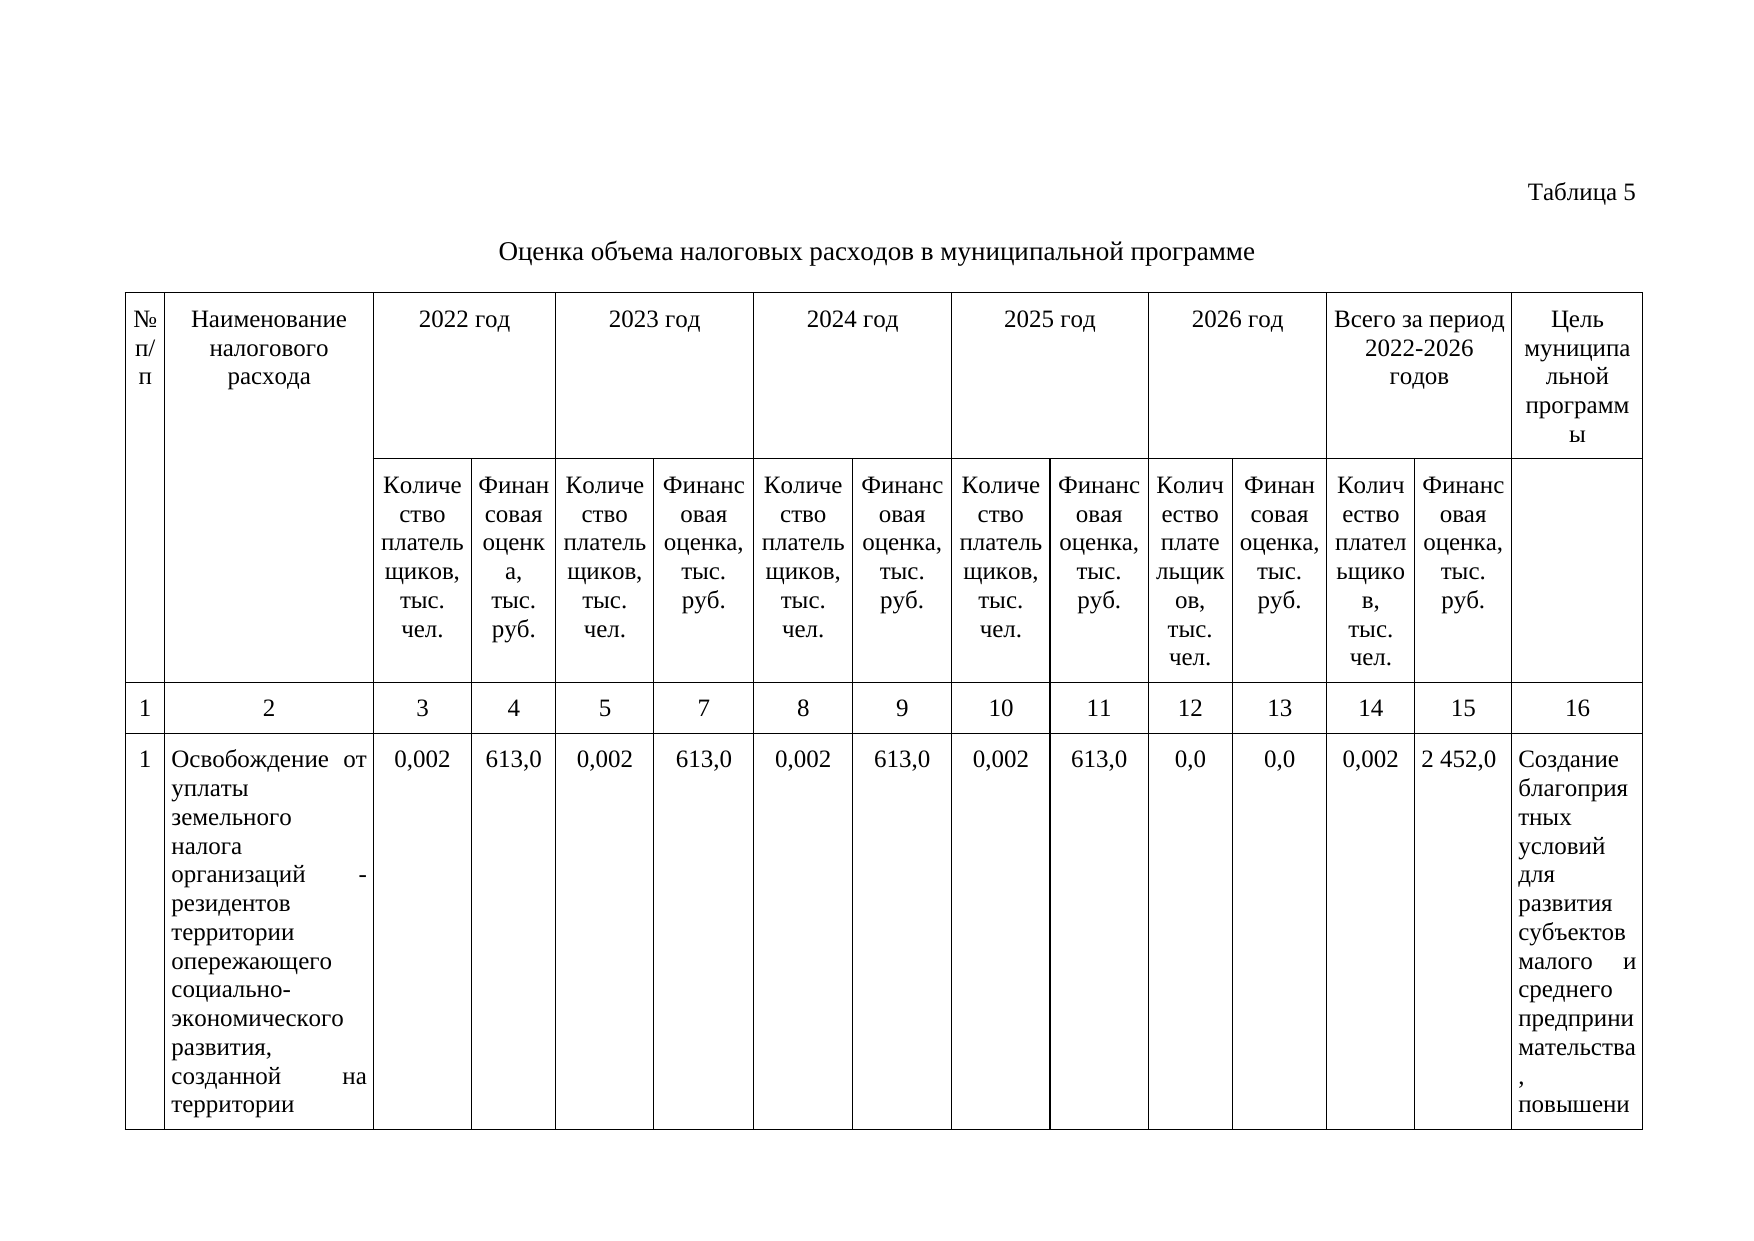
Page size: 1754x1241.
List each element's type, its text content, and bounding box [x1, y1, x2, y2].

table_cell Финансовая оценка, тыс. руб. [853, 459, 951, 682]
table_cell 613,0 [472, 734, 555, 1129]
table_cell 1 [126, 734, 164, 1129]
table_cell Финансовая оценка, тыс. руб. [1233, 459, 1326, 682]
table_header 2026 год [1149, 293, 1326, 458]
table_cell 3 [374, 683, 471, 733]
table_cell 0,002 [1327, 734, 1414, 1129]
text Таблица 5 [118, 177, 1636, 206]
table_cell Количество плательщиков, тыс. чел. [1149, 459, 1232, 682]
table_cell 0,0 [1233, 734, 1326, 1129]
table_cell 2 [165, 683, 373, 733]
table_header 2023 год [556, 293, 753, 458]
table_cell 1 [126, 683, 164, 733]
table_cell 16 [1512, 683, 1642, 733]
table_cell 10 [952, 683, 1049, 733]
table_header Всего за период 2022-2026 годов [1327, 293, 1511, 458]
table_header 2022 год [374, 293, 555, 458]
table_cell Финансовая оценка, тыс. руб. [1415, 459, 1511, 682]
table_cell 5 [556, 683, 653, 733]
table_cell Освобождение от уплаты земельного налога организаций - резидентов территории опережающего социально-экономического развития, созданной на территории города Череповца, в отношении земельных участков, вновь созданных (приобретенных) в рамках реализации соглашения об осуществлении деятельности на территории опережающего социально-экономического развития [165, 734, 373, 1129]
table_cell 9 [853, 683, 951, 733]
table_cell 8 [754, 683, 852, 733]
table_cell 613,0 [853, 734, 951, 1129]
table_cell Количество плательщиков, тыс. чел. [556, 459, 653, 682]
text Оценка объема налоговых расходов в муниципальной программе [118, 235, 1636, 266]
table_cell [1512, 459, 1642, 682]
table_cell 0,0 [1149, 734, 1232, 1129]
table_cell 11 [1051, 683, 1148, 733]
table_cell Финансовая оценка, тыс. руб. [1051, 459, 1148, 682]
table_header 2025 год [952, 293, 1148, 458]
table_cell 613,0 [654, 734, 753, 1129]
table_cell Количество плательщиков, тыс. чел. [952, 459, 1049, 682]
table_header № п/п [126, 293, 164, 682]
table_cell 0,002 [952, 734, 1049, 1129]
table_cell Финансовая оценка, тыс. руб. [472, 459, 555, 682]
table_cell 15 [1415, 683, 1511, 733]
table_cell Создание благоприятных условий для развития субъектов малого и среднего предпринимательства, повышение инвестиционной и туристической привлекательности города [1512, 734, 1642, 1129]
table_cell 7 [654, 683, 753, 733]
table_cell 613,0 [1051, 734, 1148, 1129]
table_header Цель муниципальной программы [1512, 293, 1642, 458]
table_cell 2 452,0 [1415, 734, 1511, 1129]
table_cell Количество плательщиков, тыс. чел. [754, 459, 852, 682]
table_cell 14 [1327, 683, 1414, 733]
table_cell 12 [1149, 683, 1232, 733]
table_cell 13 [1233, 683, 1326, 733]
table_cell Финансовая оценка, тыс. руб. [654, 459, 753, 682]
table_cell 0,002 [556, 734, 653, 1129]
table_header Наименование налогового расхода [165, 293, 373, 682]
table_cell Количество плательщиков, тыс. чел. [1327, 459, 1414, 682]
table_cell Количество плательщиков, тыс. чел. [374, 459, 471, 682]
table_header 2024 год [754, 293, 951, 458]
table_cell 0,002 [754, 734, 852, 1129]
table_cell 4 [472, 683, 555, 733]
table_cell 0,002 [374, 734, 471, 1129]
